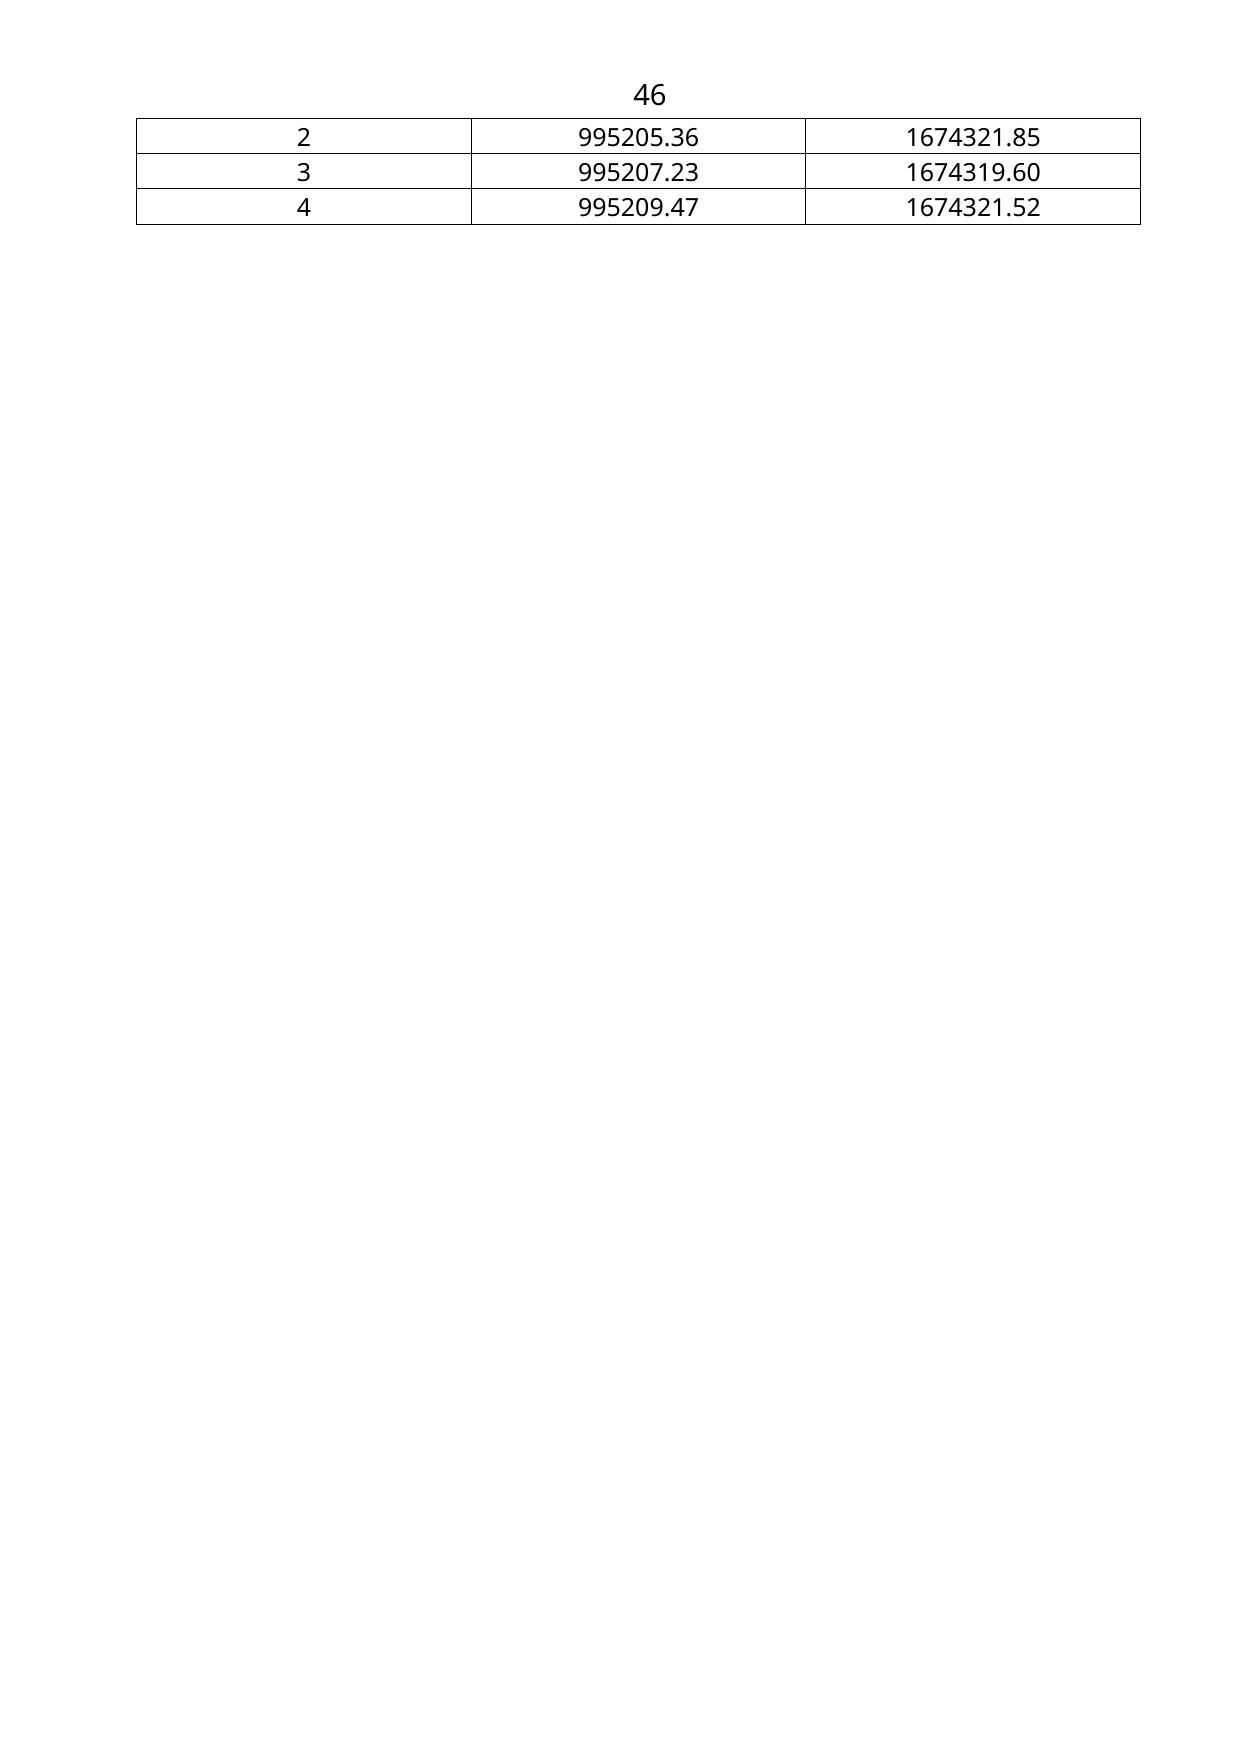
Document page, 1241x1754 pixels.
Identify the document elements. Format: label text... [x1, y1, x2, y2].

table_cell 995205.36 [472, 119, 805, 153]
table_cell 1674319.60 [806, 154, 1140, 188]
table_cell 1674321.52 [806, 189, 1140, 223]
table_cell 995209.47 [472, 189, 805, 223]
table_cell 4 [137, 189, 471, 223]
table_cell 2 [137, 119, 471, 153]
table_cell 1674321.85 [806, 119, 1140, 153]
table_cell 995207.23 [472, 154, 805, 188]
table_cell 3 [137, 154, 471, 188]
